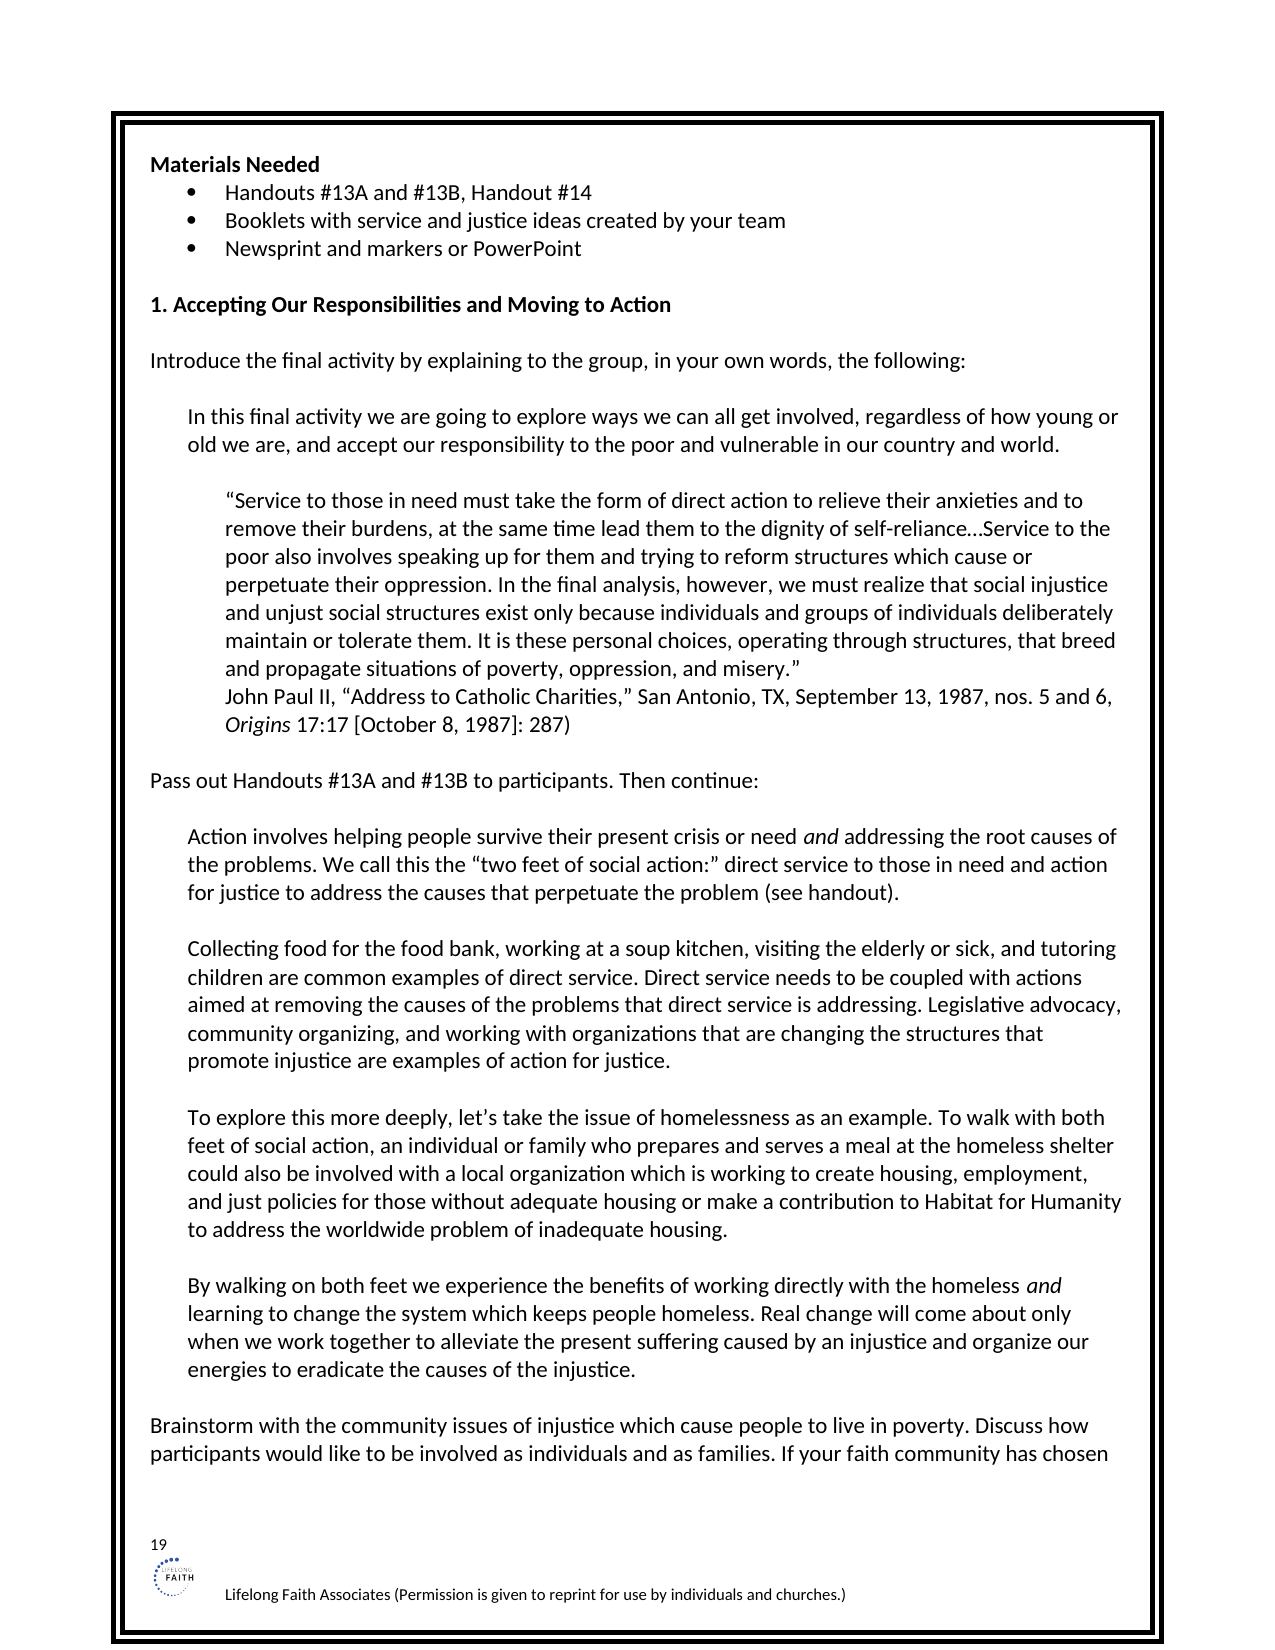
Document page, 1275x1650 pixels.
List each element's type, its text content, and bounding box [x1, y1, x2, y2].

text Action involves helping people survive their present crisis or need and addressing the root causes of the problems. We call this the “two feet of social action:” direct service to those in need and action for justice to address the causes that perpetuate the problem (see handout). [187, 822, 1125, 907]
text “Service to those in need must take the form of direct action to relieve their anxieties and to remove their burdens, at the same time lead them to the dignity of self-reliance…Service to the poor also involves speaking up for them and trying to reform structures which cause or perpetuate their oppression. In the final analysis, however, we must realize that social injustice and unjust social structures exist only because individuals and groups of individuals deliberately maintain or tolerate them. It is these personal choices, operating through structures, that breed and propagate situations of poverty, oppression, and misery.” [225, 486, 1125, 682]
text Collecting food for the food bank, working at a soup kitchen, visiting the elderly or sick, and tutoring children are common examples of direct service. Direct service needs to be coupled with actions aimed at removing the causes of the problems that direct service is addressing. Legislative advocacy, community organizing, and working with organizations that are changing the structures that promote injustice are examples of action for justice. [187, 934, 1125, 1075]
list Newsprint and markers or PowerPoint [187, 234, 1125, 262]
text Pass out Handouts #13A and #13B to participants. Then continue: [150, 766, 1125, 794]
list Handouts #13A and #13B, Handout #14 [187, 178, 1125, 206]
text By walking on both feet we experience the benefits of working directly with the homeless and learning to change the system which keeps people homeless. Real change will come about only when we work together to alleviate the present suffering caused by an injustice and organize our energies to eradicate the causes of the injustice. [187, 1271, 1125, 1383]
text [150, 1411, 1125, 1467]
text In this final activity we are going to explore ways we can all get involved, regardless of how young or old we are, and accept our responsibility to the poor and vulnerable in our country and world. [187, 402, 1125, 458]
picture [150, 1554, 197, 1601]
text John Paul II, “Address to Catholic Charities,” San Antonio, TX, September 13, 1987, nos. 5 and 6, Origins 17:17 [October 8, 1987]: 287) [225, 682, 1125, 738]
text To explore this more deeply, let’s take the issue of homelessness as an example. To walk with both feet of social action, an individual or family who prepares and serves a meal at the homeless shelter could also be involved with a local organization which is working to create housing, employment, and just policies for those without adequate housing or make a contribution to Habitat for Humanity to address the worldwide problem of inadequate housing. [187, 1103, 1125, 1243]
text 1. Accepting Our Responsibilities and Moving to Action [150, 290, 1125, 318]
text Introduce the final activity by explaining to the group, in your own words, the following: [150, 346, 1125, 374]
text Materials Needed [150, 150, 1125, 178]
list Booklets with service and justice ideas created by your team [187, 206, 1125, 234]
